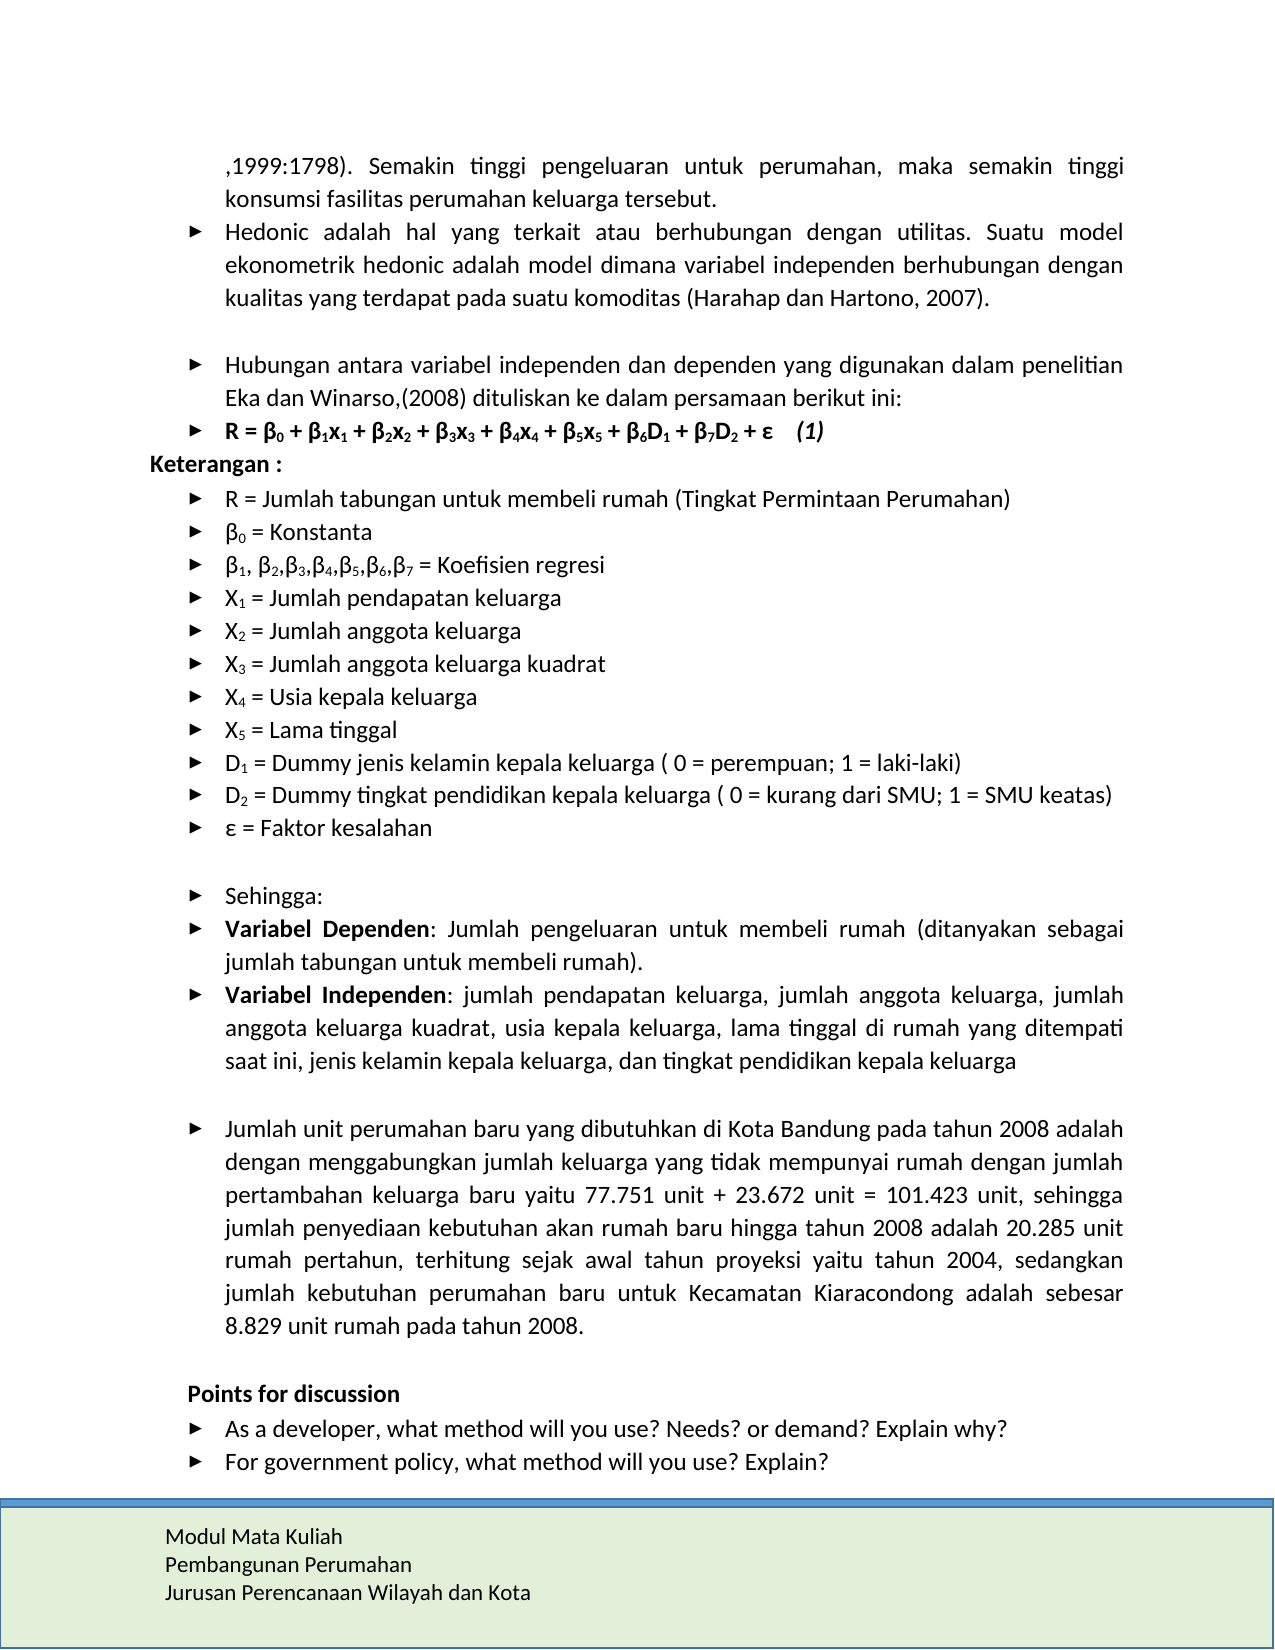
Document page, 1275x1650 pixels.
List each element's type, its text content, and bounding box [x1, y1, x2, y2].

list As a developer, what method will you use? Needs? or demand? Explain why? [187, 1413, 1125, 1444]
list Variabel Independen: jumlah pendapatan keluarga, jumlah anggota keluarga, jumlah anggota keluarga kuadrat, usia kepala keluarga, lama tinggal di rumah yang ditempati saat ini, jenis kelamin kepala keluarga, dan tingkat pendidikan kepala keluarga [187, 979, 1125, 1076]
list β0 = Konstanta [187, 516, 1125, 547]
list R = Jumlah tabungan untuk membeli rumah (Tingkat Permintaan Perumahan) [187, 483, 1125, 514]
list X5 = Lama tinggal [187, 714, 1125, 744]
list Sehingga: [187, 880, 1125, 911]
list D2 = Dummy tingkat pendidikan kepala keluarga ( 0 = kurang dari SMU; 1 = SMU keatas) [187, 779, 1125, 810]
text Keterangan : [150, 448, 1125, 479]
list X2 = Jumlah anggota keluarga [187, 615, 1125, 646]
list For government policy, what method will you use? Explain? [187, 1446, 1125, 1477]
list β1, β2,β3,β4,β5,β6,β7 = Koefisien regresi [187, 549, 1125, 580]
list Hedonic adalah hal yang terkait atau berhubungan dengan utilitas. Suatu model ekonometrik hedonic adalah model dimana variabel independen berhubungan dengan kualitas yang terdapat pada suatu komoditas (Harahap dan Hartono, 2007). [187, 216, 1125, 312]
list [187, 150, 1125, 213]
list Hubungan antara variabel independen dan dependen yang digunakan dalam penelitian Eka dan Winarso,(2008) dituliskan ke dalam persamaan berikut ini: [187, 349, 1125, 413]
list ε = Faktor kesalahan [187, 812, 1125, 843]
list Variabel Dependen: Jumlah pengeluaran untuk membeli rumah (ditanyakan sebagai jumlah tabungan untuk membeli rumah). [187, 913, 1125, 977]
text Points for discussion [187, 1378, 1125, 1409]
list Jumlah unit perumahan baru yang dibutuhkan di Kota Bandung pada tahun 2008 adalah dengan menggabungkan jumlah keluarga yang tidak mempunyai rumah dengan jumlah pertambahan keluarga baru yaitu 77.751 unit + 23.672 unit = 101.423 unit, sehingga jumlah penyediaan kebutuhan akan rumah baru hingga tahun 2008 adalah 20.285 unit rumah pertahun, terhitung sejak awal tahun proyeksi yaitu tahun 2004, sedangkan jumlah kebutuhan perumahan baru untuk Kecamatan Kiaracondong adalah sebesar 8.829 unit rumah pada tahun 2008. [187, 1113, 1125, 1341]
list X4 = Usia kepala keluarga [187, 681, 1125, 711]
list X3 = Jumlah anggota keluarga kuadrat [187, 648, 1125, 678]
list X1 = Jumlah pendapatan keluarga [187, 582, 1125, 613]
list R = β0 + β1x1 + β2x2 + β3x3 + β4x4 + β5x5 + β6D1 + β7D2 + ε (1) [187, 415, 1125, 446]
list D1 = Dummy jenis kelamin kepala keluarga ( 0 = perempuan; 1 = laki-laki) [187, 747, 1125, 777]
